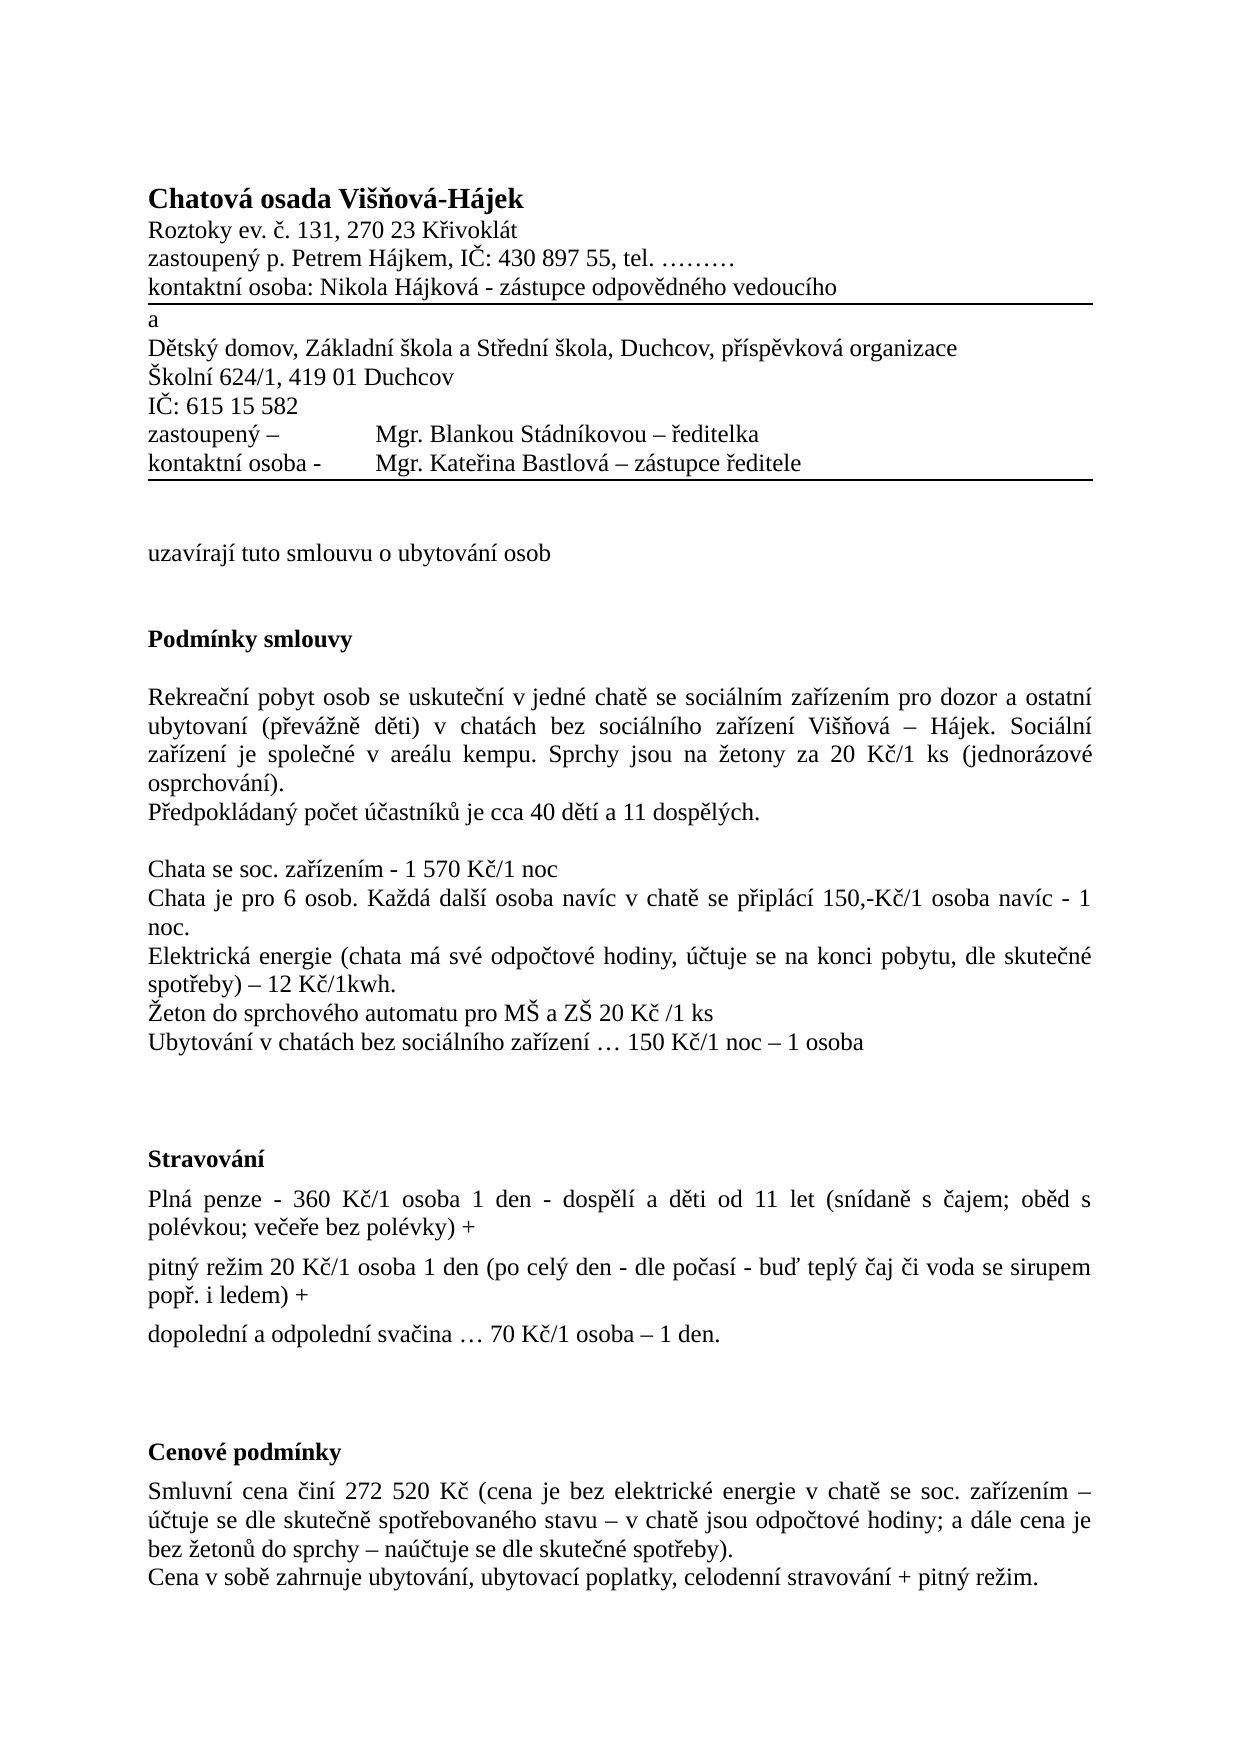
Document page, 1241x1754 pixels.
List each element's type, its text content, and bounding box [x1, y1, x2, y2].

text Žeton do sprchového automatu pro MŠ a ZŠ 20 Kč /1 ks [148, 998, 1093, 1027]
text Chata je pro 6 osob. Každá další osoba navíc v chatě se připlácí 150,-Kč/1 osoba navíc - 1 noc. [148, 883, 1093, 941]
text Roztoky ev. č. 131, 270 23 Křivoklát [148, 215, 1093, 243]
text Elektrická energie (chata má své odpočtové hodiny, účtuje se na konci pobytu, dle skutečné spotřeby) – 12 Kč/1kwh. [148, 941, 1093, 998]
text Cenové podmínky [148, 1437, 1093, 1466]
text a [148, 305, 1093, 333]
text Předpokládaný počet účastníků je cca 40 dětí a 11 dospělých. [148, 797, 1093, 826]
text Chata se soc. zařízením - 1 570 Kč/1 noc [148, 854, 1093, 883]
text dopolední a odpolední svačina … 70 Kč/1 osoba – 1 den. [148, 1319, 1093, 1348]
text Dětský domov, Základní škola a Střední škola, Duchcov, příspěvková organizace [148, 333, 1093, 362]
text Chatová osada Višňová-Hájek [148, 181, 1093, 215]
text Plná penze - 360 Kč/1 osoba 1 den - dospělí a děti od 11 let (snídaně s čajem; oběd s polévkou; večeře bez polévky) + [148, 1184, 1093, 1241]
text Smluvní cena činí 272 520 Kč (cena je bez elektrické energie v chatě se soc. zařízením – účtuje se dle skutečně spotřebovaného stavu – v chatě jsou odpočtové hodiny; a dále cena je bez žetonů do sprchy – naúčtuje se dle skutečné spotřeby). [148, 1476, 1093, 1562]
text kontaktní osoba: Nikola Hájková - zástupce odpovědného vedoucího [148, 272, 1093, 303]
text Cena v sobě zahrnuje ubytování, ubytovací poplatky, celodenní stravování + pitný režim. [148, 1562, 1093, 1591]
text IČ: 615 15 582 [148, 391, 1093, 419]
text zastoupený – Mgr. Blankou Stádníkovou – ředitelka [148, 419, 1093, 448]
text Rekreační pobyt osob se uskuteční v jedné chatě se sociálním zařízením pro dozor a ostatní ubytovaní (převážně děti) v chatách bez sociálního zařízení Višňová – Hájek. Sociální zařízení je společné v areálu kempu. Sprchy jsou na žetony za 20 Kč/1 ks (jednorázové osprchování). [148, 682, 1093, 797]
text zastoupený p. Petrem Hájkem, IČ: 430 897 55, tel. ……… [148, 243, 1093, 272]
text kontaktní osoba - Mgr. Kateřina Bastlová – zástupce ředitele [148, 448, 1093, 479]
text Ubytování v chatách bez sociálního zařízení … 150 Kč/1 noc – 1 osoba [148, 1027, 1093, 1056]
text Školní 624/1, 419 01 Duchcov [148, 362, 1093, 391]
text Stravování [148, 1144, 1093, 1173]
text pitný režim 20 Kč/1 osoba 1 den (po celý den - dle počasí - buď teplý čaj či voda se sirupem popř. i ledem) + [148, 1252, 1093, 1309]
text uzavírají tuto smlouvu o ubytování osob [148, 538, 1093, 567]
text Podmínky smlouvy [148, 624, 1093, 653]
